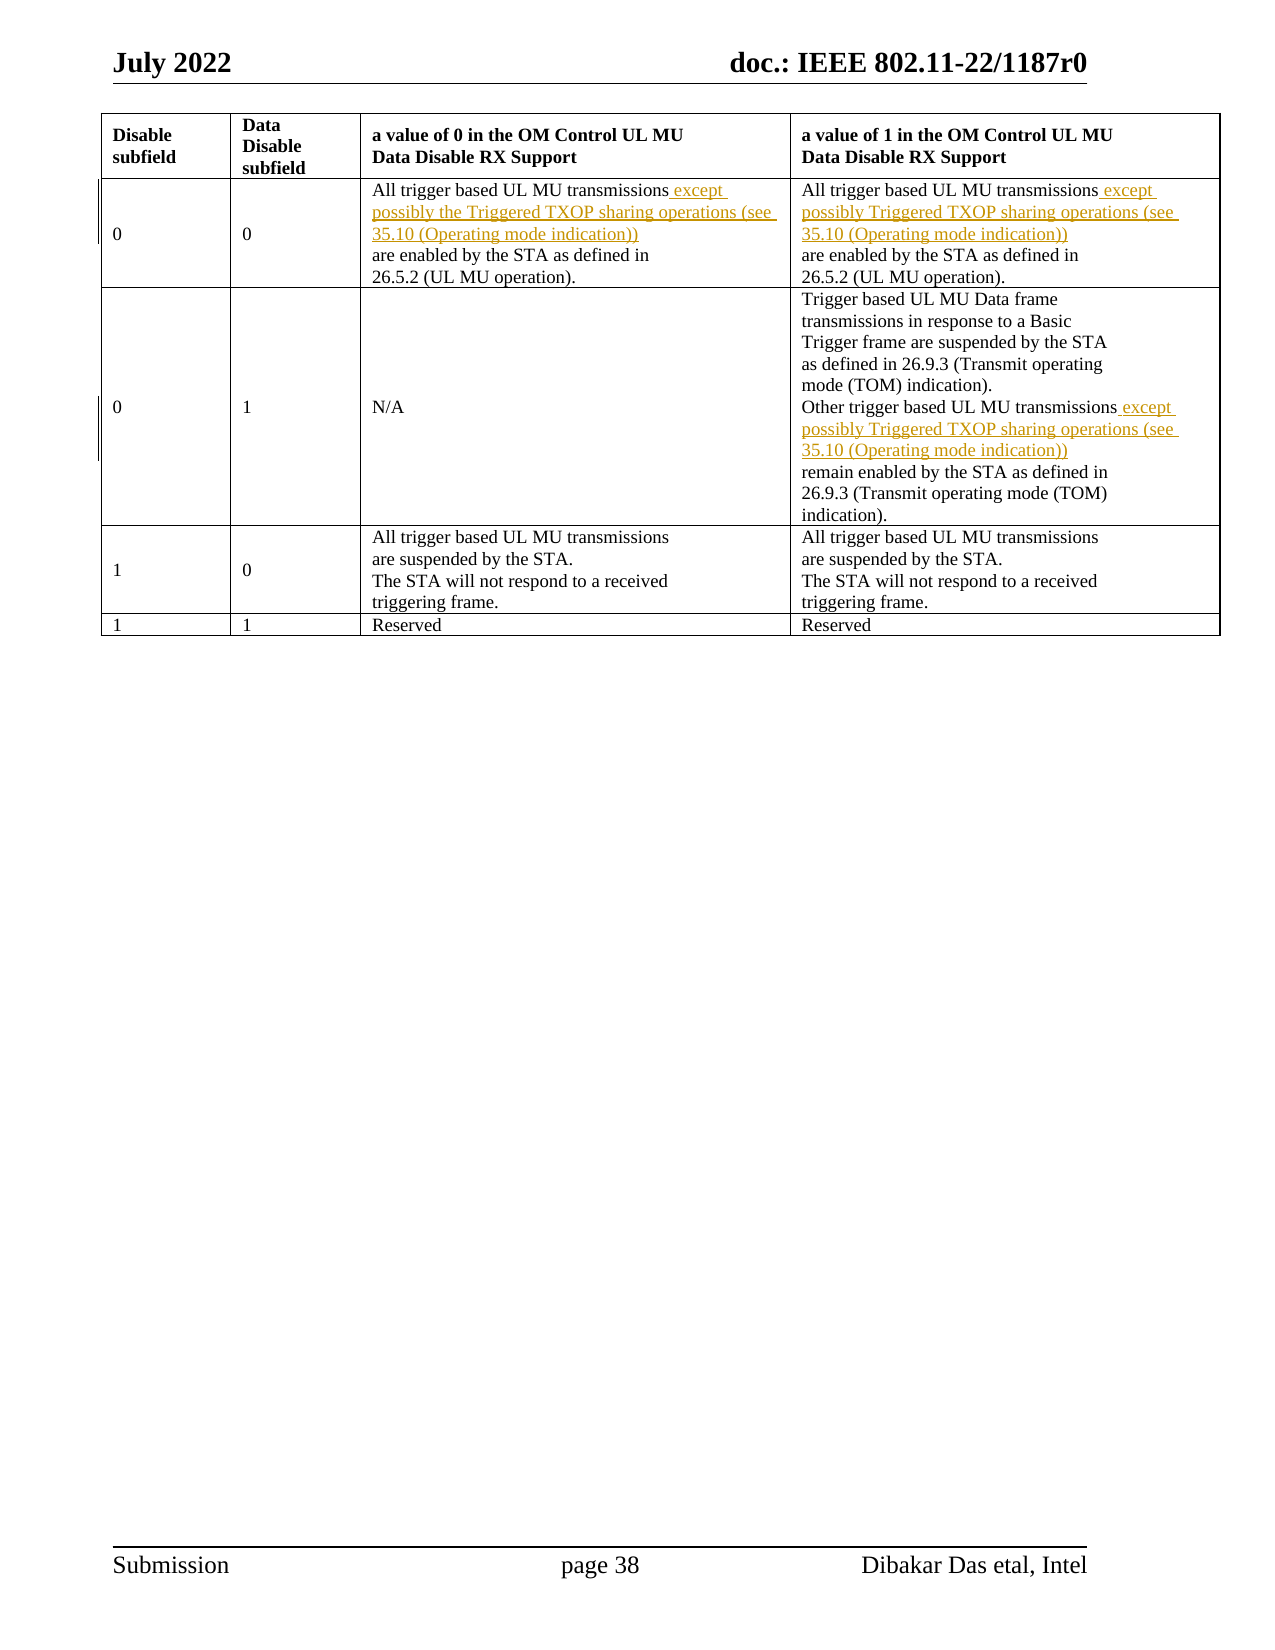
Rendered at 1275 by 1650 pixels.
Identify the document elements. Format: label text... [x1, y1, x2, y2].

table_cell 1 [231, 288, 360, 525]
table_cell Trigger based UL MU Data frame transmissions in response to a Basic Trigger frame are suspended by the STA as defined in 26.9.3 (Transmit operating mode (TOM) indication). Other trigger based UL MU transmissions remain enabled by the STA as defined in 26.9.3 (Transmit operating mode (TOM) indication). [791, 288, 1219, 525]
table_header Interpretation by an AP that transmits a value of 0 in the OM Control UL MU Data Disable RX Support [361, 114, 790, 178]
table_cell 0 [231, 179, 360, 287]
table_cell 0 [231, 526, 360, 613]
table_cell 1 [231, 614, 360, 635]
table_cell 0 [102, 179, 230, 287]
table_cell Reserved [791, 614, 1219, 635]
table_cell All trigger based UL MU transmissions are enabled by the STA as defined in 26.5.2 (UL MU operation). [791, 179, 1219, 287]
table_cell All trigger based UL MU transmissions are enabled by the STA as defined in 26.5.2 (UL MU operation). [361, 179, 790, 287]
table_cell 0 [102, 288, 230, 525]
table_header UL MU Data Disable subfield [231, 114, 360, 178]
table_cell All trigger based UL MU transmissions are suspended by the STA. The STA will not respond to a received triggering frame. [361, 526, 790, 613]
table_cell 1 [102, 526, 230, 613]
table_header Interpretation by an AP that transmits a value of 1 in the OM Control UL MU Data Disable RX Support [791, 114, 1219, 178]
table_header UL MU Disable subfield [102, 114, 230, 178]
table_cell N/A [361, 288, 790, 525]
table_cell All trigger based UL MU transmissions are suspended by the STA. The STA will not respond to a received triggering frame. [791, 526, 1219, 613]
table_cell Reserved [361, 614, 790, 635]
table_cell 1 [102, 614, 230, 635]
